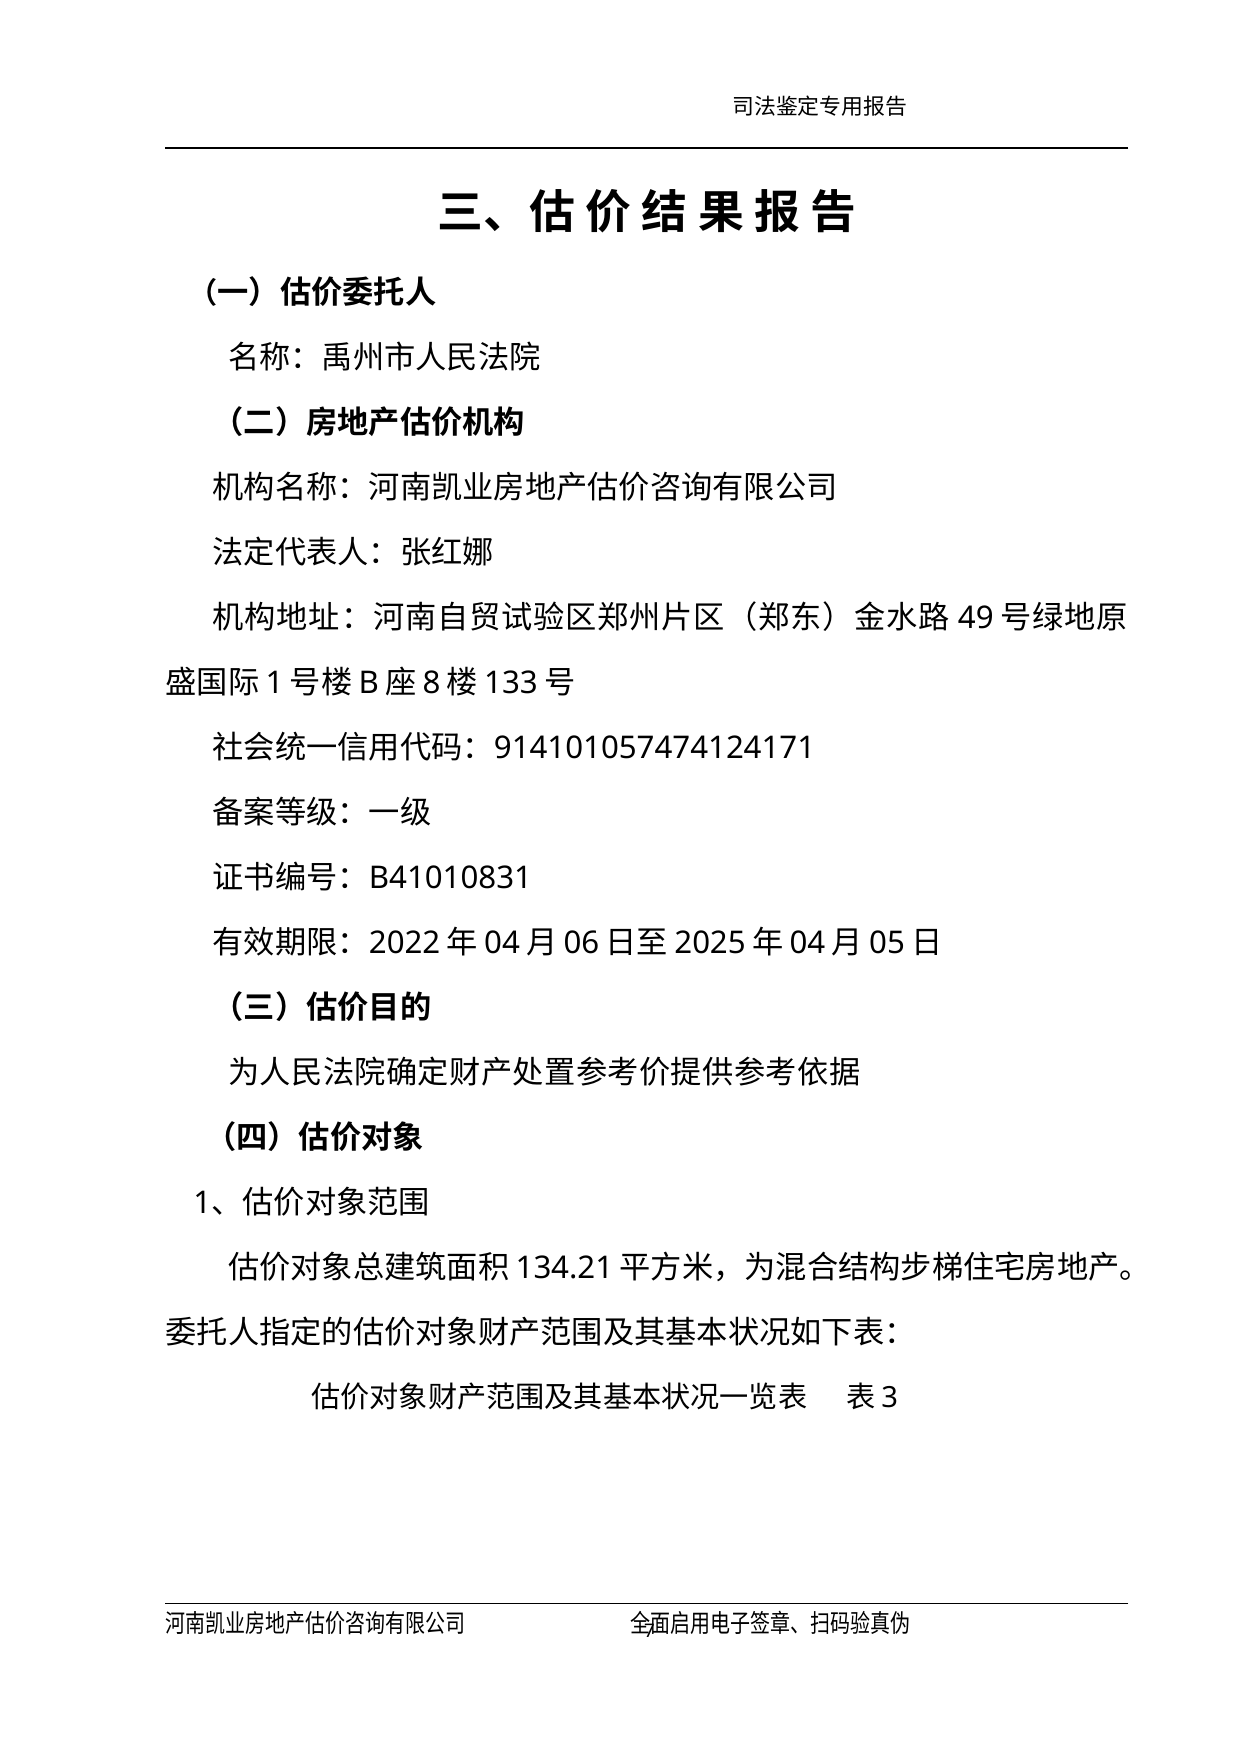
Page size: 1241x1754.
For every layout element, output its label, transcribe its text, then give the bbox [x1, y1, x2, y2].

text 为人民法院确定财产处置参考价提供参考依据 [165, 1037, 1128, 1102]
text 估价对象财产范围及其基本状况一览表 表3 [165, 1362, 1128, 1427]
text 名称：禹州市人民法院 [165, 322, 1128, 387]
text （一）估价委托人 [165, 257, 1128, 322]
text 有效期限：2022年04月06日至2025年04月05日 [165, 907, 1128, 972]
text 估价对象总建筑面积134.21平方米，为混合结构步梯住宅房地产。委托人指定的估价对象财产范围及其基本状况如下表： [165, 1232, 1128, 1362]
text 机构名称：河南凯业房地产估价咨询有限公司 [165, 452, 1128, 517]
text 法定代表人：张红娜 [165, 517, 1128, 582]
text （二）房地产估价机构 [165, 387, 1128, 452]
text （四）估价对象 [165, 1102, 1128, 1167]
text 机构地址：河南自贸试验区郑州片区（郑东）金水路49号绿地原盛国际1号楼B座8楼133号 [165, 582, 1128, 712]
text （三）估价目的 [165, 972, 1128, 1037]
text 备案等级：一级 [165, 777, 1128, 842]
text 1、估价对象范围 [161, 1167, 1128, 1232]
text 证书编号：B41010831 [165, 842, 1128, 907]
text 三、估 价 结 果 报 告 [165, 160, 1128, 257]
text 社会统一信用代码：914101057474124171 [165, 712, 1128, 777]
